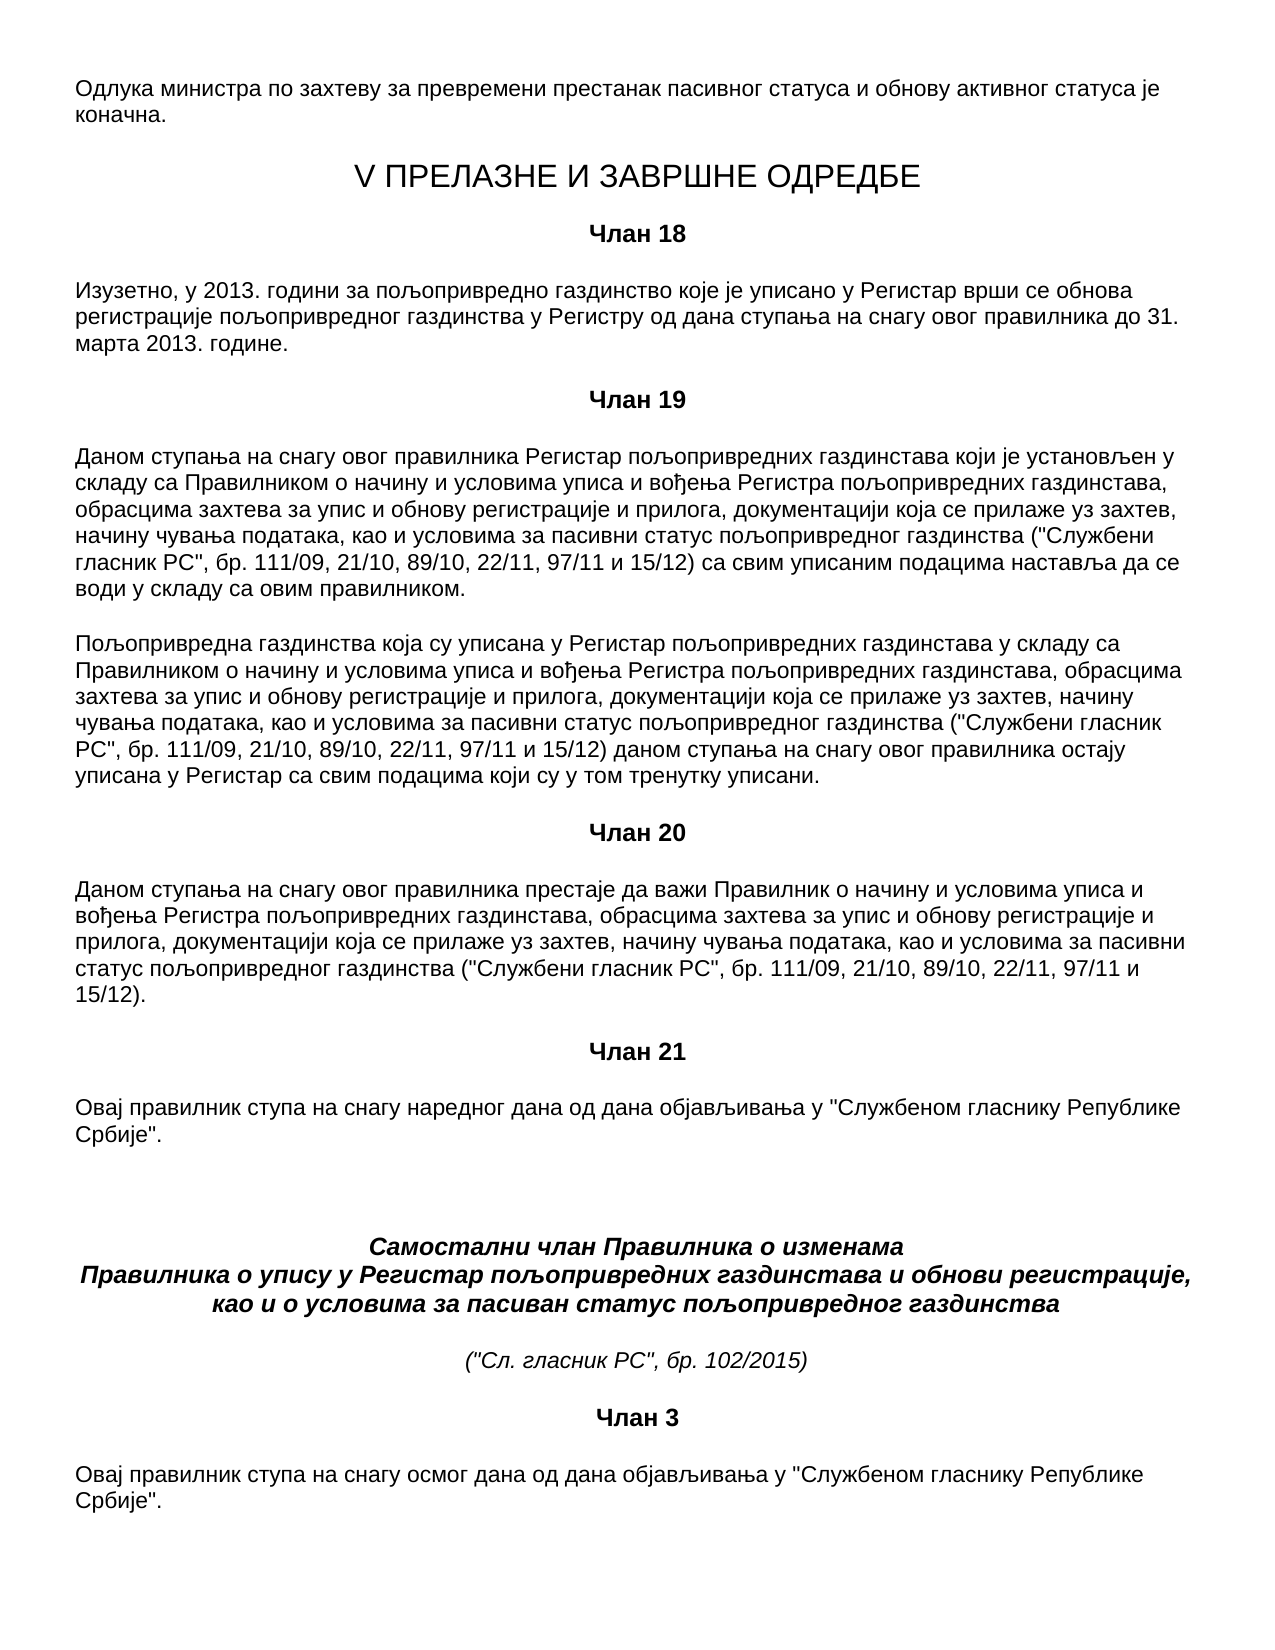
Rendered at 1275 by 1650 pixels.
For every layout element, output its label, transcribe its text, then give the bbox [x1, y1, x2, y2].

text Овај правилник ступа на снагу наредног дана од дана објављивања у "Службеном гласнику Републике Србије". [75, 1094, 1200, 1147]
text Члан 3 [75, 1403, 1200, 1431]
text Члан 19 [75, 385, 1200, 414]
text Члан 20 [75, 818, 1200, 846]
text ("Сл. гласник РС", бр. 102/2015) [75, 1347, 1200, 1373]
text Даном ступања на снагу овог правилника Регистар пољопривредних газдинстава који је установљен у складу са Правилником о начину и условима уписа и вођења Регистра пољопривредних газдинстава, обрасцима захтева за упис и обнову регистрације и прилога, документацији која се прилаже уз захтев, начину чувања података, као и условима за пасивни статус пољопривредног газдинства ("Службени гласник РС", бр. 111/09, 21/10, 89/10, 22/11, 97/11 и 15/12) са свим уписаним подацима наставља да се води у складу са овим правилником. [75, 443, 1200, 601]
text Члан 21 [75, 1036, 1200, 1065]
text Овај правилник ступа на снагу осмог дана од дана објављивања у "Службеном гласнику Републике Србије". [75, 1461, 1200, 1513]
text Изузетно, у 2013. години за пољопривредно газдинство које је уписано у Регистар врши се обнова регистрације пољопривредног газдинства у Регистру од дана ступања на снагу овог правилника до 31. марта 2013. године. [75, 277, 1200, 356]
text Самостални члан Правилника о изменама Правилника о упису у Регистар пољопривредних газдинстава и обнови регистрације, као и о условима за пасиван статус пољопривредног газдинства [75, 1232, 1200, 1318]
text Даном ступања на снагу овог правилника престаје да важи Правилник о начину и условима уписа и вођења Регистра пољопривредних газдинстава, обрасцима захтева за упис и обнову регистрације и прилога, документацији која се прилаже уз захтев, начину чувања података, као и условима за пасивни статус пољопривредног газдинства ("Службени гласник РС", бр. 111/09, 21/10, 89/10, 22/11, 97/11 и 15/12). [75, 876, 1200, 1007]
text Пољопривредна газдинства која су уписана у Регистар пољопривредних газдинстава у складу са Правилником о начину и условима уписа и вођења Регистра пољопривредних газдинстава, обрасцима захтева за упис и обнову регистрације и прилога, документацији која се прилаже уз захтев, начину чувања података, као и условима за пасивни статус пољопривредног газдинства ("Службени гласник РС", бр. 111/09, 21/10, 89/10, 22/11, 97/11 и 15/12) даном ступања на снагу овог правилника остају уписана у Регистар са свим подацима који су у том тренутку уписани. [75, 630, 1200, 788]
text Члан 18 [75, 219, 1200, 248]
text Одлука министра по захтеву за превремени престанак пасивног статуса и обнову активног статуса је коначна. [75, 75, 1200, 128]
text V ПРЕЛАЗНЕ И ЗАВРШНЕ ОДРЕДБЕ [75, 157, 1200, 194]
